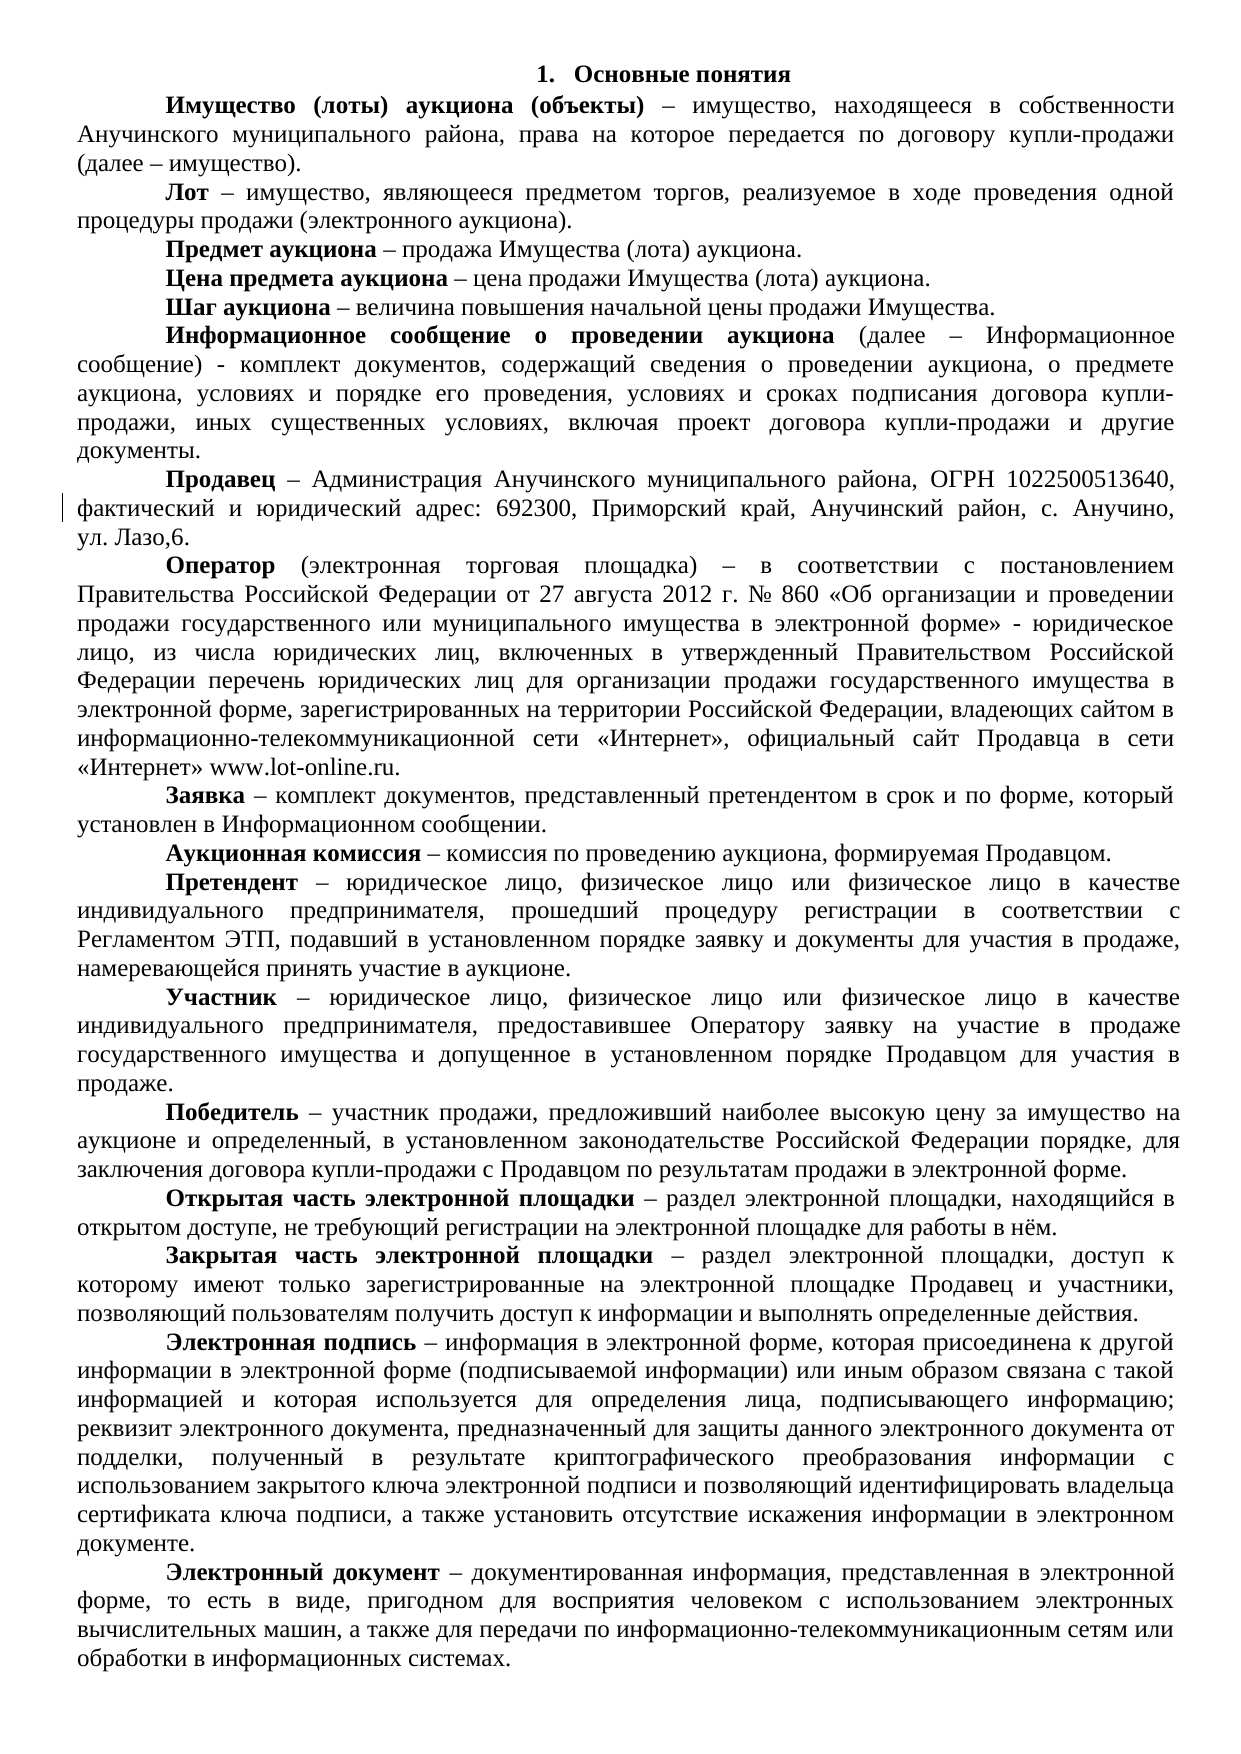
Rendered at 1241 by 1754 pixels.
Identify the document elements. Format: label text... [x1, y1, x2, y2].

text Предмет аукциона – продажа Имущества (лота) аукциона. [77, 234, 1175, 263]
text Шаг аукциона – величина повышения начальной цены продажи Имущества. [77, 292, 1175, 321]
text Претендент – юридическое лицо, физическое лицо или физическое лицо в качестве индивидуального предпринимателя, прошедший процедуру регистрации в соответствии с Регламентом ЭТП, подавший в установленном порядке заявку и документы для участия в продаже, намеревающейся принять участие в аукционе. [77, 867, 1181, 982]
text Аукционная комиссия – комиссия по проведению аукциона, формируемая Продавцом. [77, 838, 1175, 867]
text Продавец – Администрация Анучинского муниципального района, ОГРН 1022500513640, фактический и юридический адрес: 692300, Приморский край, Анучинский район, с. Анучино, ул. Лазо,6. [77, 464, 1175, 551]
text Оператор (электронная торговая площадка) – в соответствии с постановлением Правительства Российской Федерации от 27 августа 2012 г. № 860 «Об организации и проведении продажи государственного или муниципального имущества в электронной форме» - юридическое лицо, из числа юридических лиц, включенных в утвержденный Правительством Российской Федерации перечень юридических лиц для организации продажи государственного имущества в электронной форме, зарегистрированных на территории Российской Федерации, владеющих сайтом в информационно-телекоммуникационной сети «Интернет», официальный сайт Продавца в сети «Интернет» www.lot-online.ru. [77, 551, 1175, 781]
text Заявка – комплект документов, представленный претендентом в срок и по форме, который установлен в Информационном сообщении. [77, 781, 1175, 838]
text Открытая часть электронной площадки – раздел электронной площадки, находящийся в открытом доступе, не требующий регистрации на электронной площадке для работы в нём. [77, 1183, 1175, 1241]
text Лот – имущество, являющееся предметом торгов, реализуемое в ходе проведения одной процедуры продажи (электронного аукциона). [77, 177, 1175, 234]
list Основные понятия [152, 59, 1175, 88]
text Электронный документ – документированная информация, представленная в электронной форме, то есть в виде, пригодном для восприятия человеком с использованием электронных вычислительных машин, а также для передачи по информационно-телекоммуникационным сетям или обработки в информационных системах. [77, 1557, 1175, 1672]
text Цена предмета аукциона – цена продажи Имущества (лота) аукциона. [77, 263, 1175, 292]
text Имущество (лоты) аукциона (объекты) – имущество, находящееся в собственности Анучинского муниципального района, права на которое передается по договору купли-продажи (далее – имущество). [77, 91, 1175, 177]
text Электронная подпись – информация в электронной форме, которая присоединена к другой информации в электронной форме (подписываемой информации) или иным образом связана с такой информацией и которая используется для определения лица, подписывающего информацию; реквизит электронного документа, предназначенный для защиты данного электронного документа от подделки, полученный в результате криптографического преобразования информации с использованием закрытого ключа электронной подписи и позволяющий идентифицировать владельца сертификата ключа подписи, а также установить отсутствие искажения информации в электронном документе. [77, 1327, 1175, 1557]
text Закрытая часть электронной площадки – раздел электронной площадки, доступ к которому имеют только зарегистрированные на электронной площадке Продавец и участники, позволяющий пользователям получить доступ к информации и выполнять определенные действия. [77, 1241, 1175, 1327]
text Информационное сообщение о проведении аукциона (далее – Информационное сообщение) - комплект документов, содержащий сведения о проведении аукциона, о предмете аукциона, условиях и порядке его проведения, условиях и сроках подписания договора купли-продажи, иных существенных условиях, включая проект договора купли-продажи и другие документы. [77, 321, 1175, 464]
text Участник – юридическое лицо, физическое лицо или физическое лицо в качестве индивидуального предпринимателя, предоставившее Оператору заявку на участие в продаже государственного имущества и допущенное в установленном порядке Продавцом для участия в продаже. [77, 982, 1181, 1097]
text Победитель – участник продажи, предложивший наиболее высокую цену за имущество на аукционе и определенный, в установленном законодательстве Российской Федерации порядке, для заключения договора купли-продажи с Продавцом по результатам продажи в электронной форме. [77, 1097, 1181, 1183]
